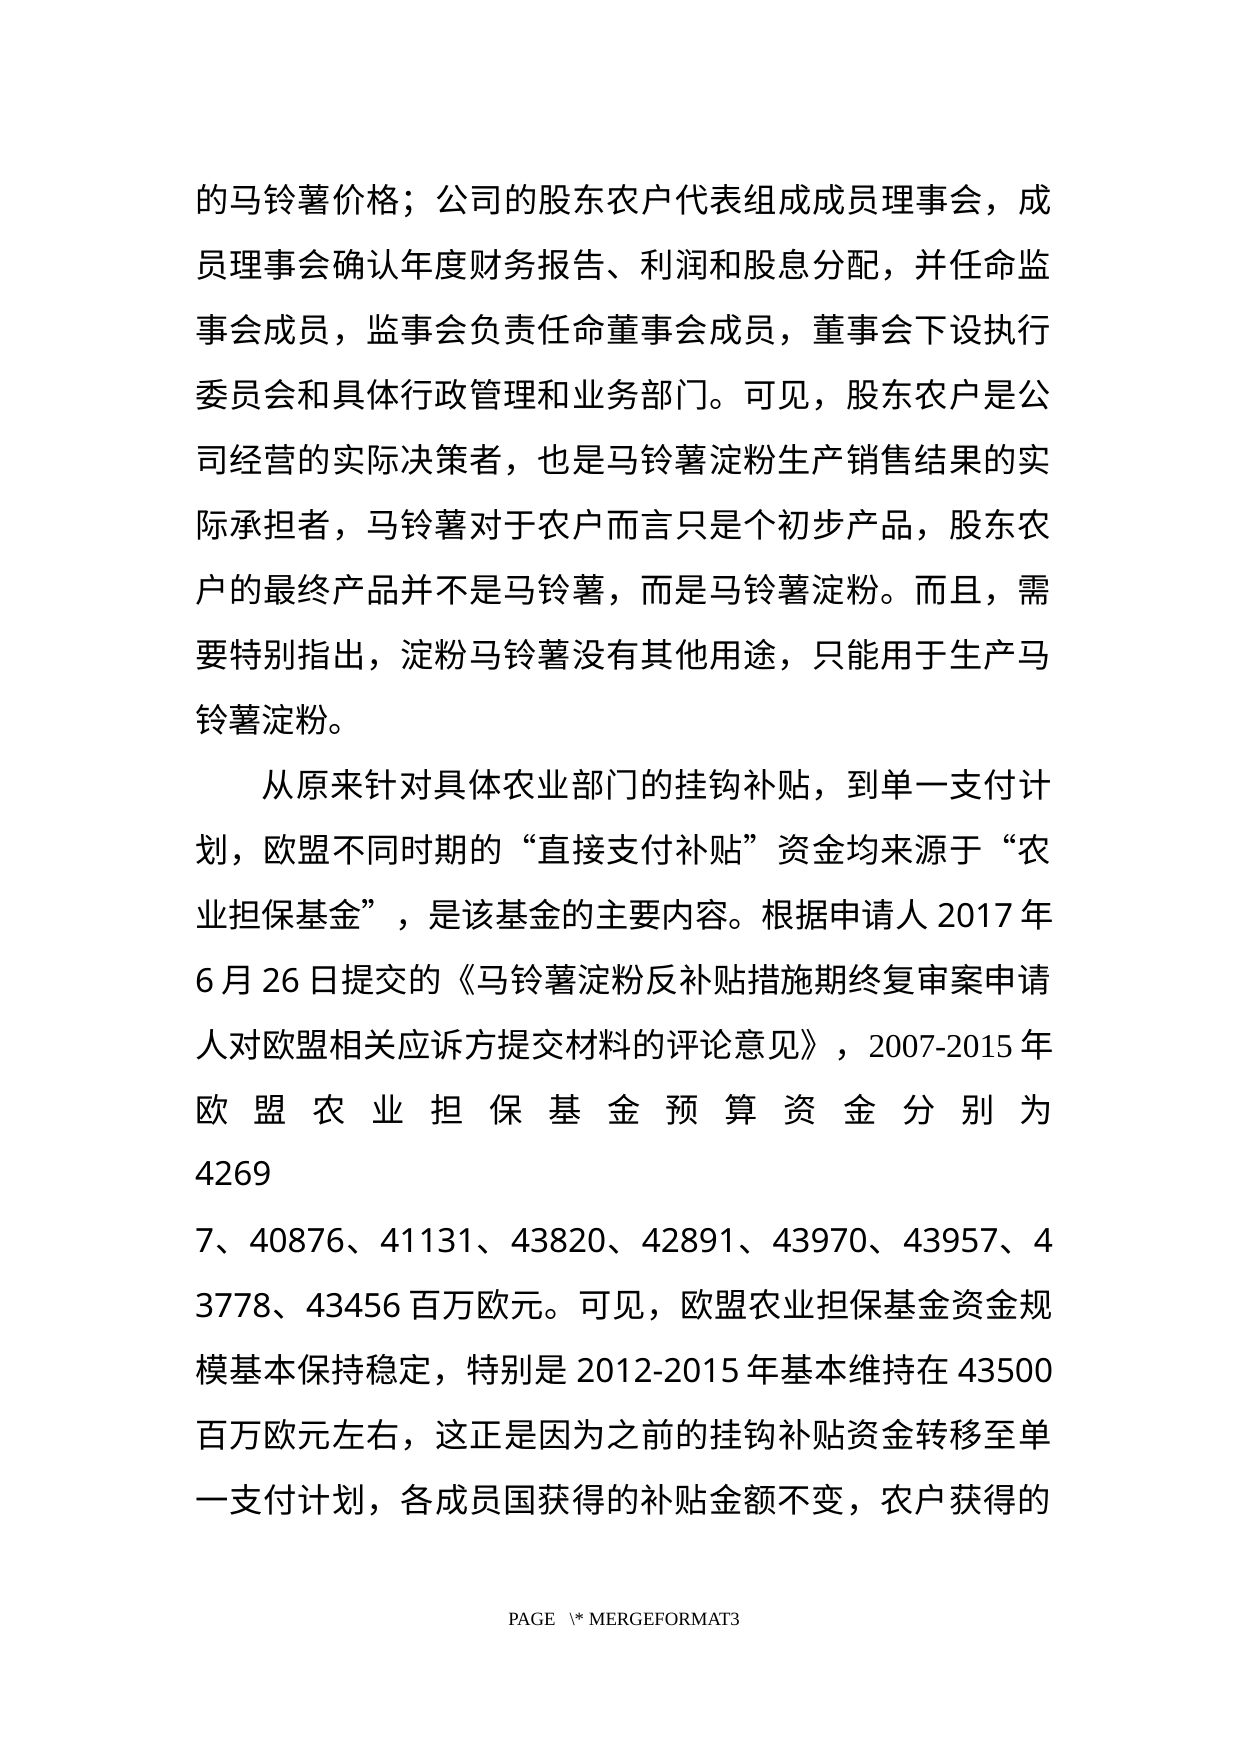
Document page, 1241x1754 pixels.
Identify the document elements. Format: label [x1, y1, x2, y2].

text [195, 165, 1053, 750]
text [195, 750, 1053, 1530]
